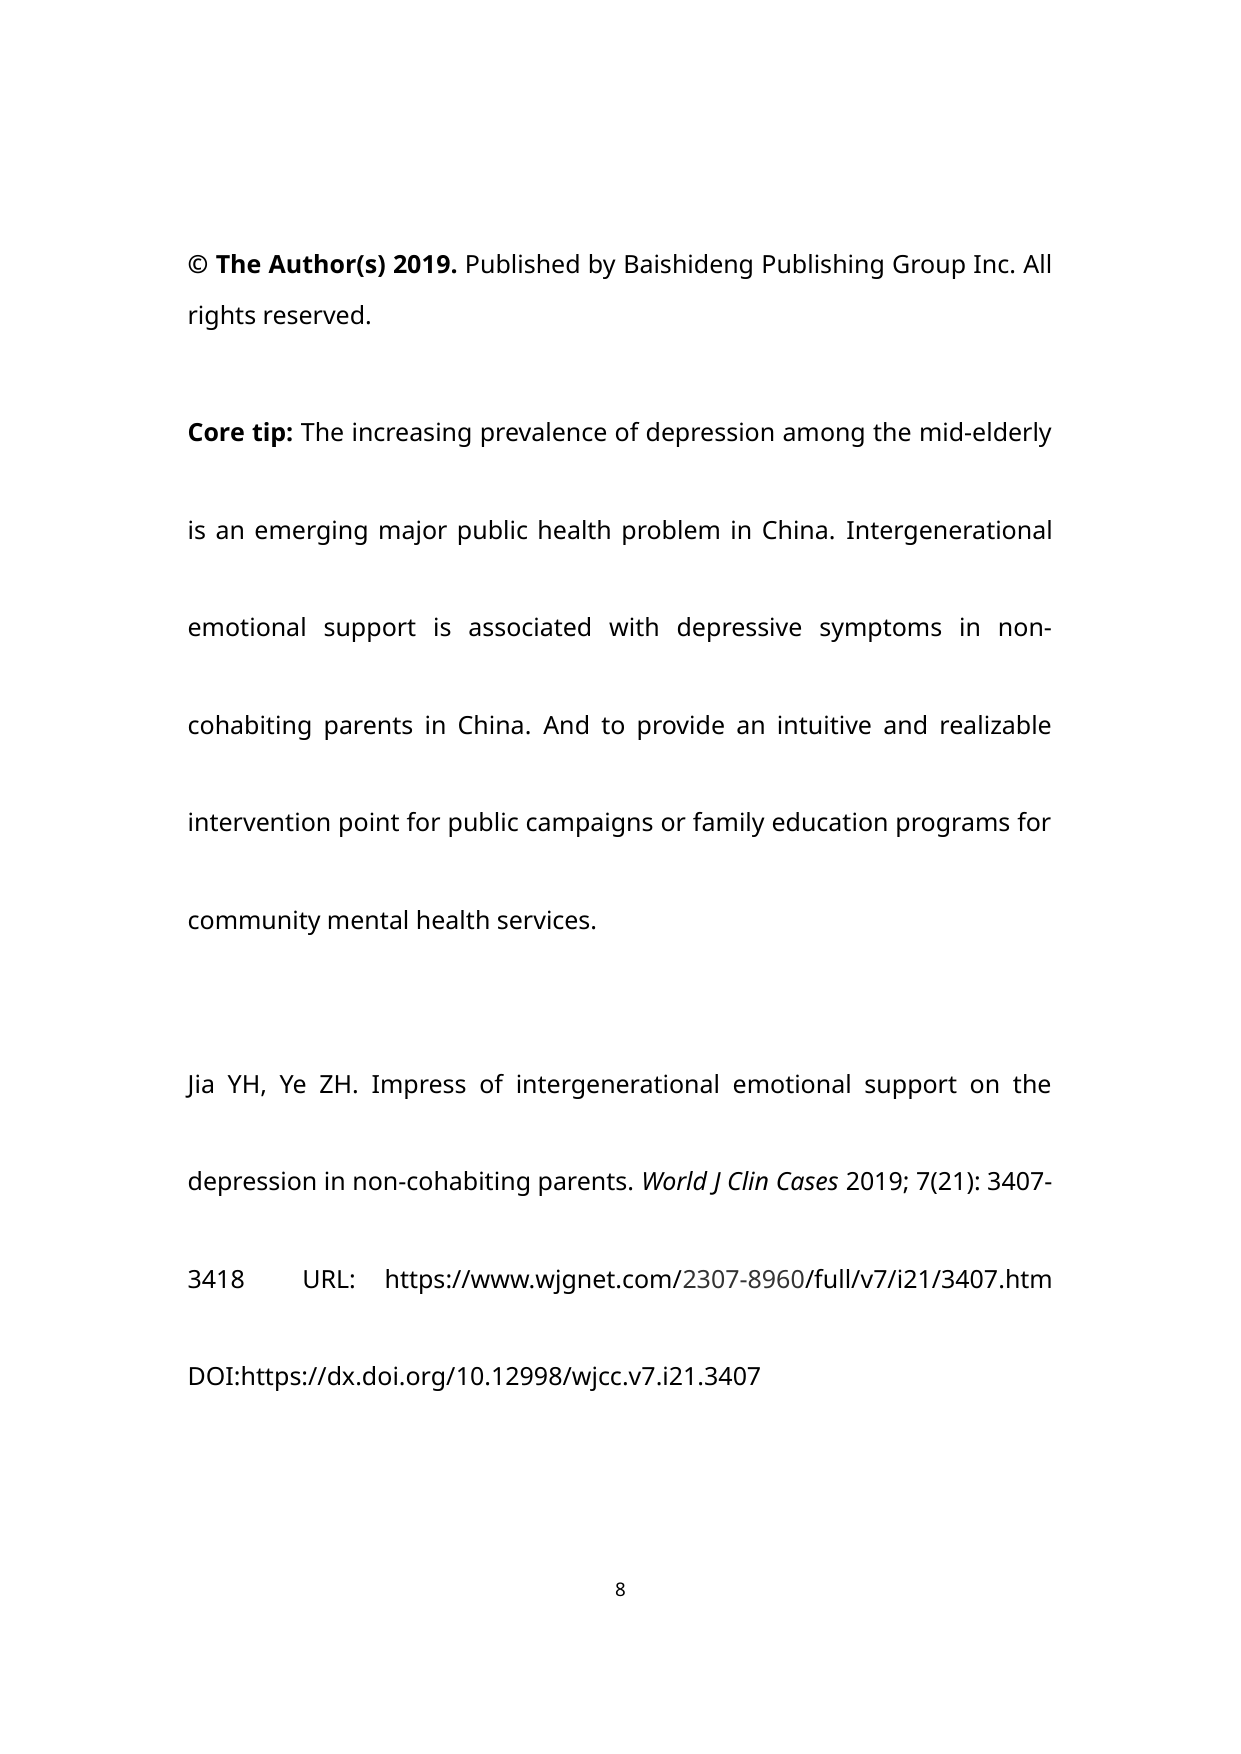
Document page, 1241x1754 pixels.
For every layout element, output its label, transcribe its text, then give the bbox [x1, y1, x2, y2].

text © The Author(s) 2019. Published by Baishideng Publishing Group Inc. All rights reserved. [187, 246, 1053, 331]
text Core tip: The increasing prevalence of depression among the mid-elderly is an emerging major public health problem in China. Intergenerational emotional support is associated with depressive symptoms in non-cohabiting parents in China. And to provide an intuitive and realizable intervention point for public campaigns or family education programs for community mental health services. [187, 399, 1053, 952]
text Jia YH, Ye ZH. Impress of intergenerational emotional support on the depression in non-cohabiting parents. World J Clin Cases 2019; 7(21): 3407-3418 URL: https://www.wjgnet.com/2307-8960/full/v7/i21/3407.htm DOI:https://dx.doi.org/10.12998/wjcc.v7.i21.3407 [187, 1051, 1053, 1408]
